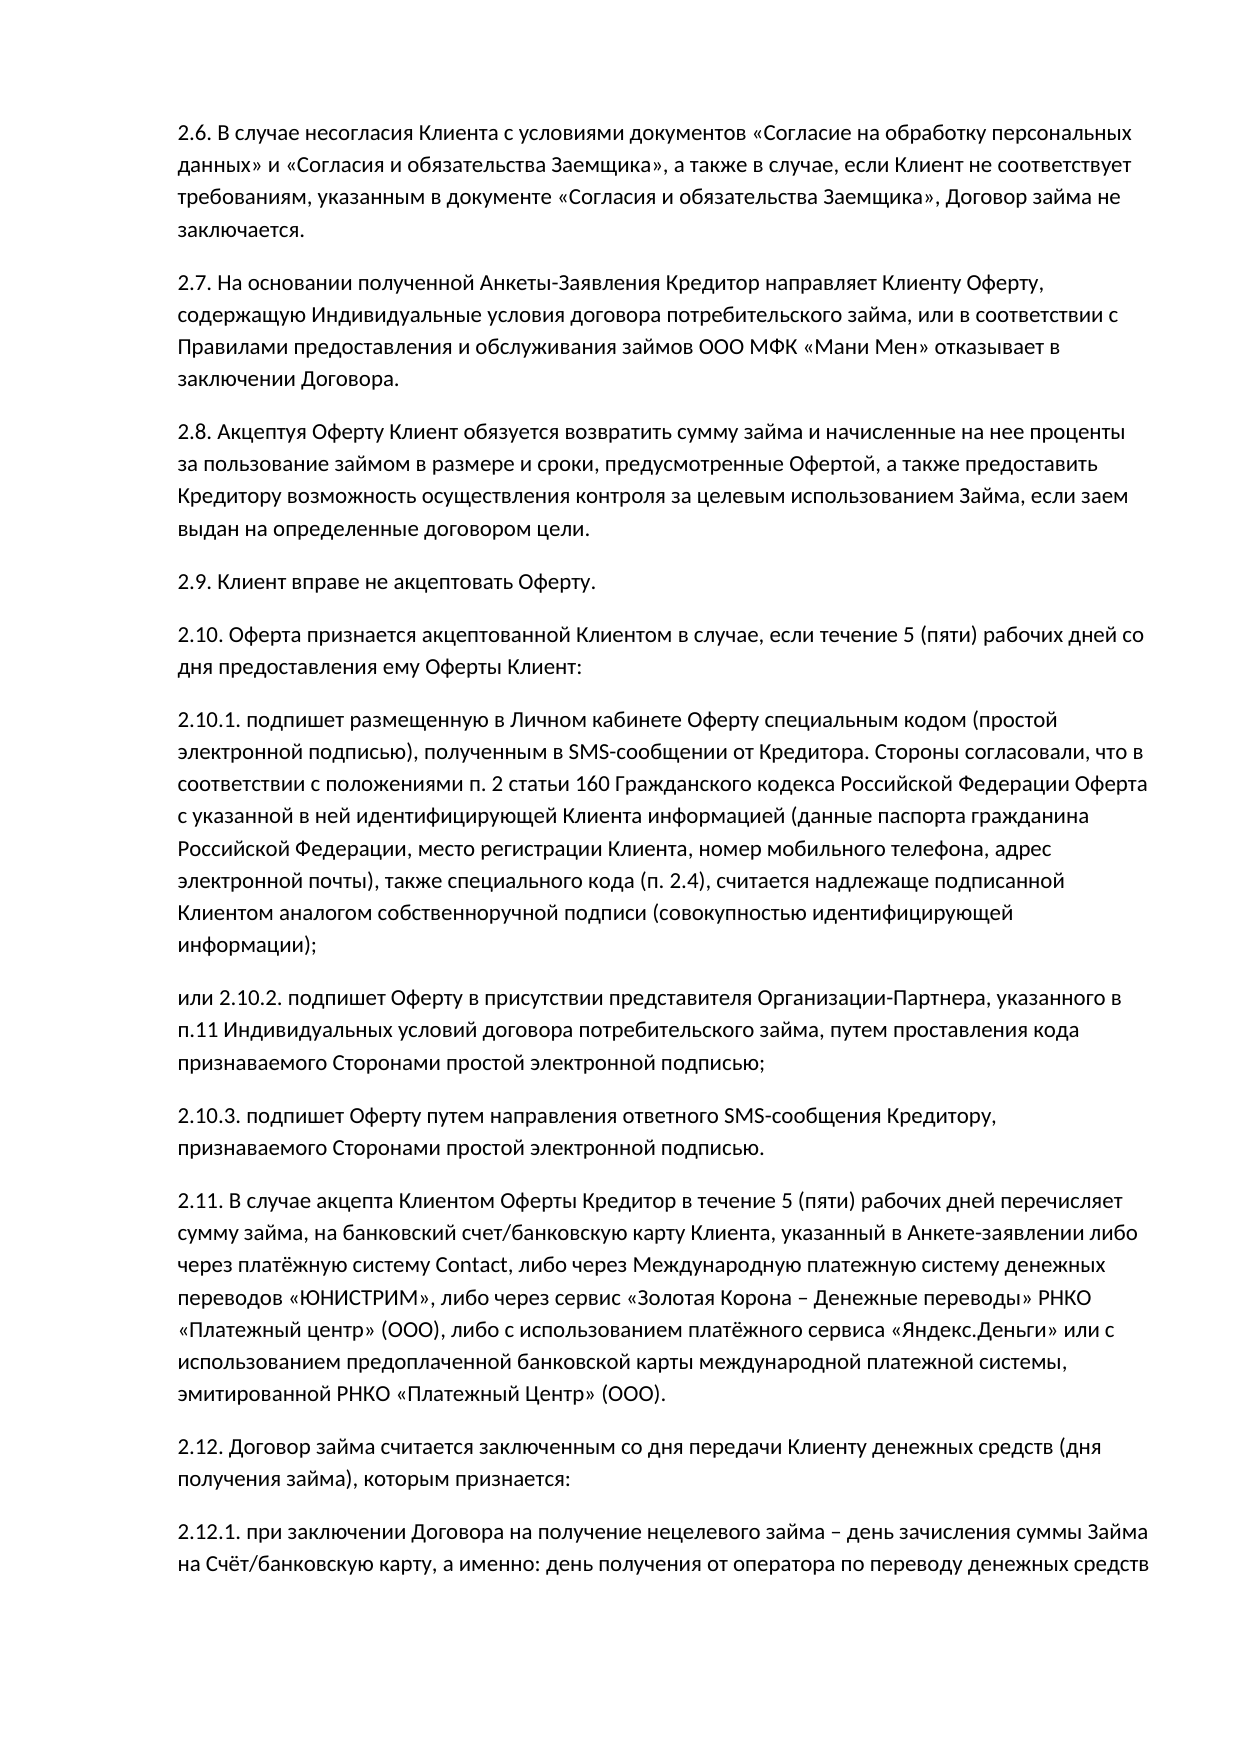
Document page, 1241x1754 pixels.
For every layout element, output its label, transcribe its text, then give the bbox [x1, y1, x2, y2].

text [177, 1517, 1152, 1578]
text 2.8. Акцептуя Оферту Клиент обязуется возвратить сумму займа и начисленные на нее проценты за пользование займом в размере и сроки, предусмотренные Офертой, а также предоставить Кредитору возможность осуществления контроля за целевым использованием Займа, если заем выдан на определенные договором цели. [177, 417, 1152, 542]
text или 2.10.2. подпишет Оферту в присутствии представителя Организации-Партнера, указанного в п.11 Индивидуальных условий договора потребительского займа, путем проставления кода признаваемого Сторонами простой электронной подписью; [177, 983, 1152, 1076]
text 2.11. В случае акцепта Клиентом Оферты Кредитор в течение 5 (пяти) рабочих дней перечисляет сумму займа, на банковский счет/банковскую карту Клиента, указанный в Анкете-заявлении либо через платёжную систему Contact, либо через Международную платежную систему денежных переводов «ЮНИСТРИМ», либо через сервис «Золотая Корона – Денежные переводы» РНКО «Платежный центр» (ООО), либо с использованием платёжного сервиса «Яндекс.Деньги» или с использованием предоплаченной банковской карты международной платежной системы, эмитированной РНКО «Платежный Центр» (ООО). [177, 1186, 1152, 1407]
text 2.10.3. подпишет Оферту путем направления ответного SMS-сообщения Кредитору, признаваемого Сторонами простой электронной подписью. [177, 1101, 1152, 1161]
text 2.10.1. подпишет размещенную в Личном кабинете Оферту специальным кодом (простой электронной подписью), полученным в SMS-сообщении от Кредитора. Стороны согласовали, что в соответствии с положениями п. 2 статьи 160 Гражданского кодекса Российской Федерации Оферта с указанной в ней идентифицирующей Клиента информацией (данные паспорта гражданина Российской Федерации, место регистрации Клиента, номер мобильного телефона, адрес электронной почты), также специального кода (п. 2.4), считается надлежаще подписанной Клиентом аналогом собственноручной подписи (совокупностью идентифицирующей информации); [177, 705, 1152, 958]
text 2.10. Оферта признается акцептованной Клиентом в случае, если течение 5 (пяти) рабочих дней со дня предоставления ему Оферты Клиент: [177, 620, 1152, 680]
text 2.7. На основании полученной Анкеты-Заявления Кредитор направляет Клиенту Оферту, содержащую Индивидуальные условия договора потребительского займа, или в соответствии с Правилами предоставления и обслуживания займов ООО МФК «Мани Мен» отказывает в заключении Договора. [177, 268, 1152, 392]
text 2.12. Договор займа считается заключенным со дня передачи Клиенту денежных средств (дня получения займа), которым признается: [177, 1432, 1152, 1492]
text 2.6. В случае несогласия Клиента с условиями документов «Согласие на обработку персональных данных» и «Согласия и обязательства Заемщика», а также в случае, если Клиент не соответствует требованиям, указанным в документе «Согласия и обязательства Заемщика», Договор займа не заключается. [177, 118, 1152, 243]
text 2.9. Клиент вправе не акцептовать Оферту. [177, 567, 1152, 595]
